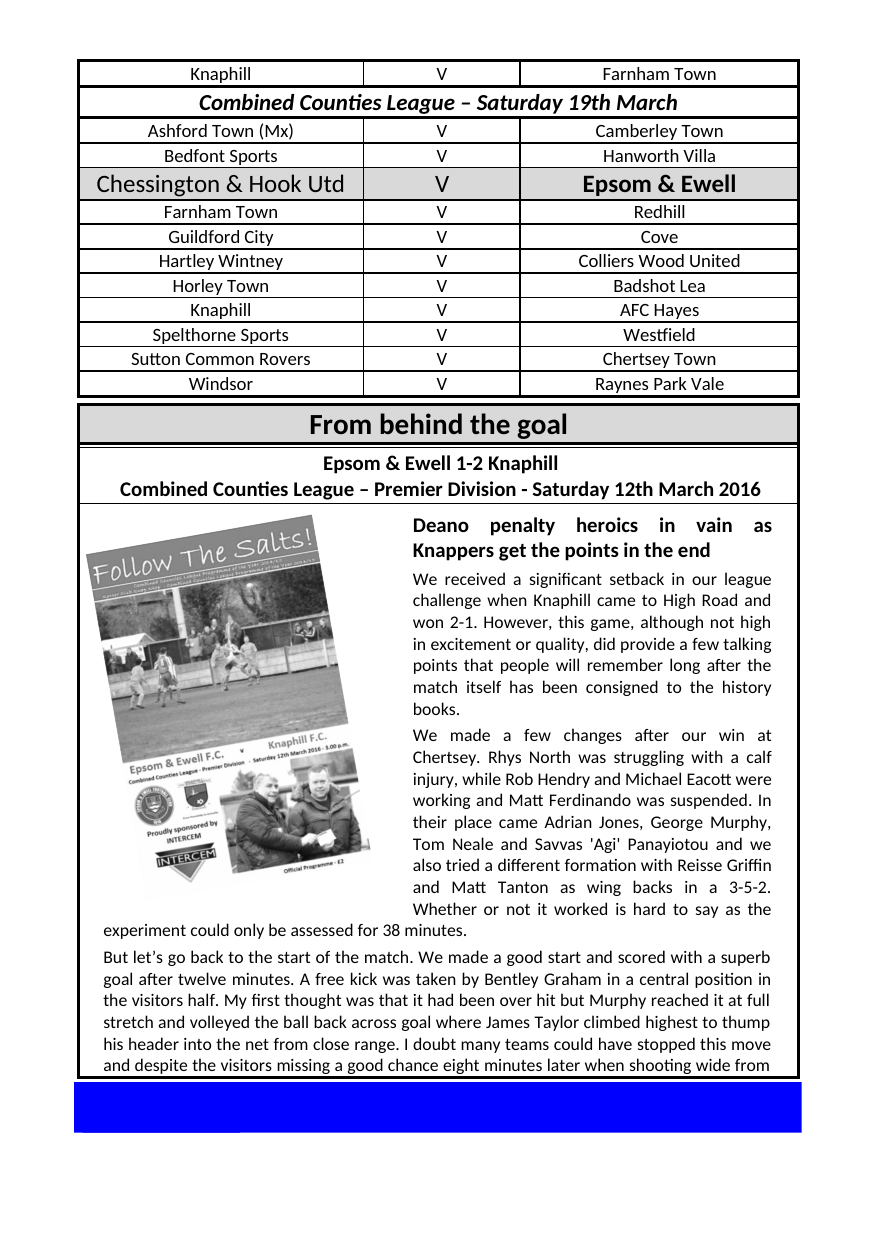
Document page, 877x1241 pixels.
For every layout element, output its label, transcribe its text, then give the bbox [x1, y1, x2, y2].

table_cell Farnham Town [80, 201, 363, 223]
table_cell Knaphill [80, 298, 363, 321]
table_cell V [364, 119, 519, 142]
table_cell V [364, 372, 519, 395]
table_cell Spelthorne Sports [80, 323, 363, 346]
table_cell AFC Hayes [521, 298, 797, 321]
picture [86, 515, 373, 900]
table_cell Epsom & Ewell [521, 168, 797, 199]
table_cell Badshot Lea [521, 274, 797, 297]
table_cell Raynes Park Vale [521, 372, 797, 395]
table_cell Hartley Wintney [80, 250, 363, 272]
table_cell V [364, 298, 519, 321]
table_cell V [364, 347, 519, 370]
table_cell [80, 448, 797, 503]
table_cell V [364, 225, 519, 248]
table_header From behind the goal [80, 406, 797, 442]
table_cell V [364, 201, 519, 223]
table_cell Westfield [521, 323, 797, 346]
table_cell V [364, 274, 519, 297]
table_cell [80, 504, 797, 1076]
table_cell Camberley Town [521, 119, 797, 142]
table_cell Colliers Wood United [521, 250, 797, 272]
table_cell V [364, 250, 519, 272]
table_cell Sutton Common Rovers [80, 347, 363, 370]
table_cell Knaphill [80, 62, 363, 85]
table_cell Horley Town [80, 274, 363, 297]
table_cell Chertsey Town [521, 347, 797, 370]
table_cell Windsor [80, 372, 363, 395]
table_cell Ashford Town (Mx) [80, 119, 363, 142]
table_cell Cove [521, 225, 797, 248]
table_cell Hanworth Villa [521, 144, 797, 167]
table_cell V [364, 62, 519, 85]
table_cell Chessington & Hook Utd [80, 168, 363, 199]
table_cell V [364, 168, 519, 199]
table_cell Redhill [521, 201, 797, 223]
table_cell V [364, 144, 519, 167]
table_cell Farnham Town [521, 62, 797, 85]
table_cell Combined Counties League – Saturday 19th March [80, 88, 797, 116]
table_cell Bedfont Sports [80, 144, 363, 167]
table_cell V [364, 323, 519, 346]
table_cell Guildford City [80, 225, 363, 248]
